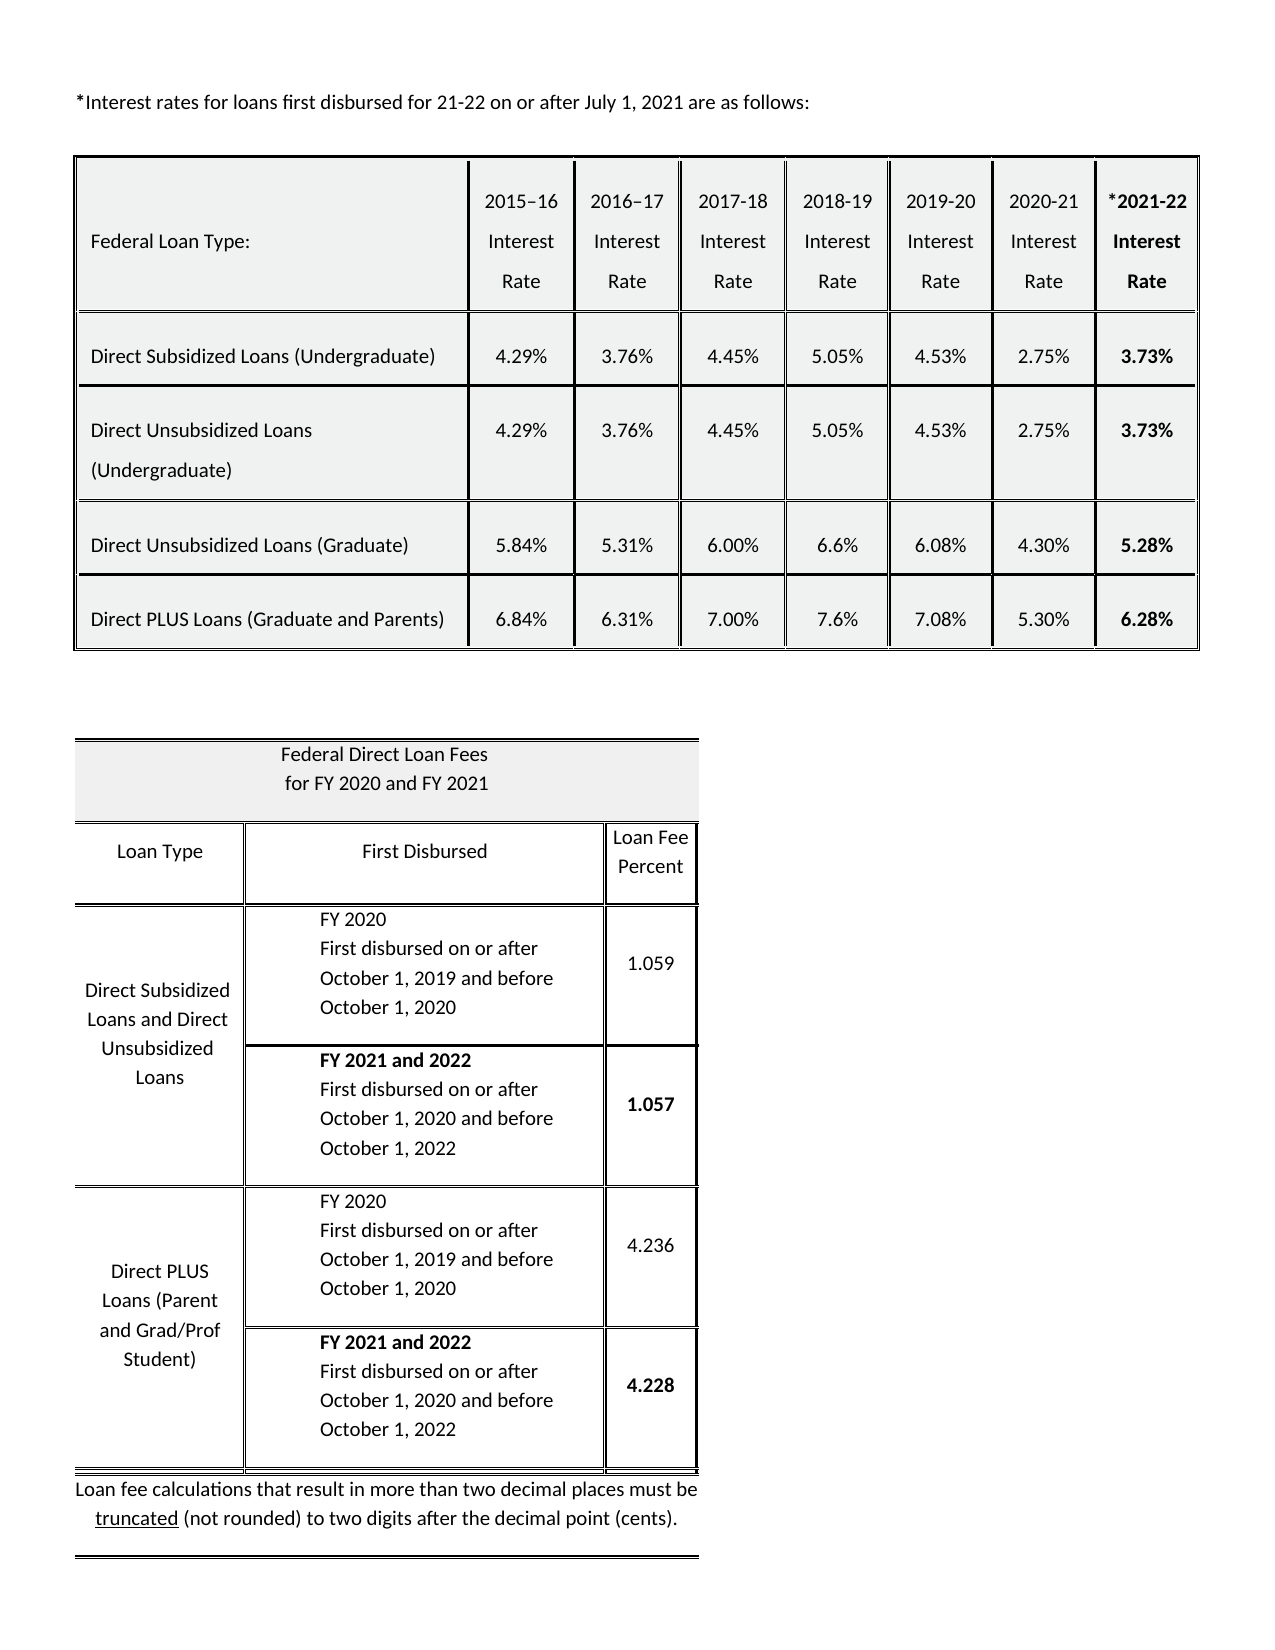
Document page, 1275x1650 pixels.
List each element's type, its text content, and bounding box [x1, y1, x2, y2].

table_cell Direct Subsidized Loans (Undergraduate) [77, 310, 467, 384]
table_cell 7.08% [889, 576, 992, 647]
table_cell 3.76% [576, 387, 678, 498]
table_cell 4.45% [682, 313, 784, 384]
table_cell 4.53% [891, 387, 991, 498]
table_cell 6.31% [574, 573, 680, 647]
table_header 2020-21 Interest Rate [992, 157, 1095, 309]
table_cell 3.76% [576, 313, 678, 384]
table_cell 5.31% [576, 502, 678, 573]
table_cell 6.84% [468, 576, 574, 647]
table_cell 7.00% [680, 576, 786, 647]
table_cell 5.05% [787, 313, 887, 384]
table_cell First Disbursed [246, 824, 603, 903]
table_cell Loan Type [75, 824, 243, 903]
table_cell 4.30% [994, 502, 1094, 573]
table_cell 4.29% [470, 387, 573, 498]
table_cell 4.53% [891, 313, 991, 384]
table_cell 2.75% [994, 313, 1094, 384]
table_cell FY 2020 First disbursed on or after October 1, 2019 and before October 1, 2020 [246, 1188, 603, 1326]
table_cell 1.059 [607, 907, 695, 1044]
table_cell 5.84% [470, 502, 573, 573]
table_header 2015–16 Interest Rate [468, 157, 574, 309]
table_cell Direct Unsubsidized Loans (Undergraduate) [77, 384, 467, 498]
table_header 2017-18 Interest Rate [680, 158, 786, 309]
table_cell 5.28% [1097, 499, 1197, 573]
table_cell FY 2021 and 2022 First disbursed on or after October 1, 2020 and before October 1, 2022 [246, 1329, 603, 1466]
table_cell FY 2021 and 2022 First disbursed on or after October 1, 2020 and before October 1, 2022 [246, 1047, 603, 1185]
table_cell 4.228 [607, 1329, 695, 1466]
table_cell 4.45% [682, 387, 784, 498]
table_cell 3.73% [1097, 310, 1197, 384]
table_cell Loan fee calculations that result in more than two decimal places must be truncated (not rounded) to two digits after the decimal point (cents). [75, 1476, 699, 1555]
table_cell 6.28% [1095, 573, 1198, 647]
table_cell Direct PLUS Loans (Parent and Grad/Prof Student) [75, 1188, 243, 1466]
table_cell 2.75% [994, 387, 1094, 498]
table_cell 1.057 [607, 1047, 695, 1185]
table_cell 5.30% [992, 576, 1095, 647]
table_cell 6.08% [891, 502, 991, 573]
table_cell Direct PLUS Loans (Graduate and Parents) [75, 573, 468, 647]
table_header 2018-19 Interest Rate [786, 157, 889, 309]
table_cell Loan Fee Percent [607, 824, 695, 903]
table_cell 6.00% [682, 502, 784, 573]
table_cell 3.73% [1097, 384, 1197, 498]
table_cell 5.05% [787, 387, 887, 498]
table_header Federal Direct Loan Fees for FY 2020 and FY 2021 [75, 742, 699, 821]
text *Interest rates for loans first disbursed for 21-22 on or after July 1, 2021 are as follows: [75, 75, 1200, 115]
table_header 2019-20 Interest Rate [889, 157, 992, 309]
table_header Federal Loan Type: [77, 158, 468, 309]
table_header 2016–17 Interest Rate [574, 157, 680, 309]
table_header *2021-22 Interest Rate [1095, 158, 1197, 309]
table_cell 7.6% [786, 573, 889, 647]
table_cell Direct Unsubsidized Loans (Graduate) [77, 499, 467, 573]
table_cell Direct Subsidized Loans and Direct Unsubsidized Loans [75, 907, 243, 1185]
table_cell FY 2020 First disbursed on or after October 1, 2019 and before October 1, 2020 [246, 907, 603, 1044]
table_cell 4.236 [607, 1188, 695, 1326]
table_cell 6.6% [787, 502, 887, 573]
table_cell 4.29% [470, 313, 573, 384]
